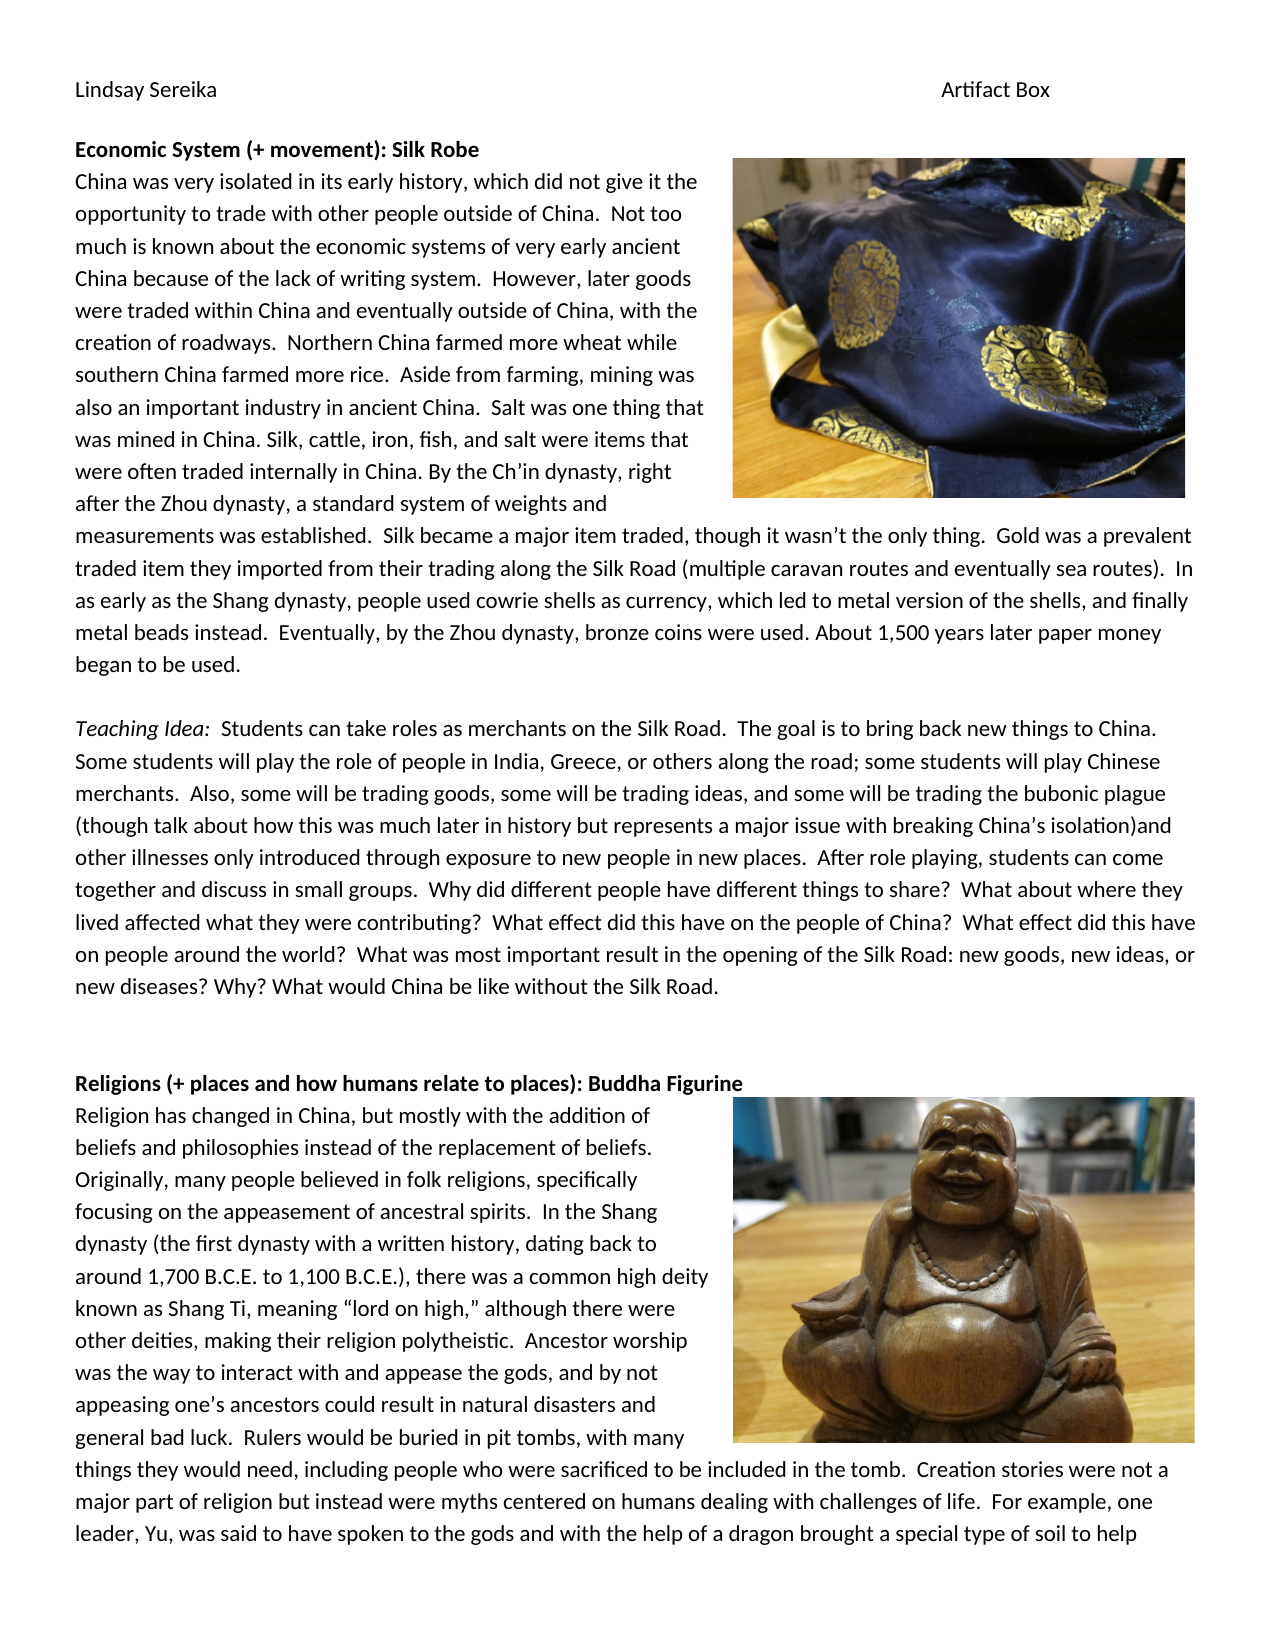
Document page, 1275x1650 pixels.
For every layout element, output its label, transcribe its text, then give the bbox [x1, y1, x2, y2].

picture [733, 1097, 1195, 1442]
text Teaching Idea: Students can take roles as merchants on the Silk Road. The goal is to bring back new things to China. Some students will play the role of people in India, Greece, or others along the road; some students will play Chinese merchants. Also, some will be trading goods, some will be trading ideas, and some will be trading the bubonic plague (though talk about how this was much later in history but represents a major issue with breaking China’s isolation)and other illnesses only introduced through exposure to new people in new places. After role playing, students can come together and discuss in small groups. Why did different people have different things to share? What about where they lived affected what they were contributing? What effect did this have on the people of China? What effect did this have on people around the world? What was most important result in the opening of the Silk Road: new goods, new ideas, or new diseases? Why? What would China be like without the Silk Road. [75, 714, 1200, 1000]
text Religions (+ places and how humans relate to places): Buddha Figurine [75, 1069, 1200, 1097]
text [75, 1101, 1200, 1547]
text Economic System (+ movement): Silk Robe [75, 135, 1200, 163]
picture [732, 158, 1186, 496]
